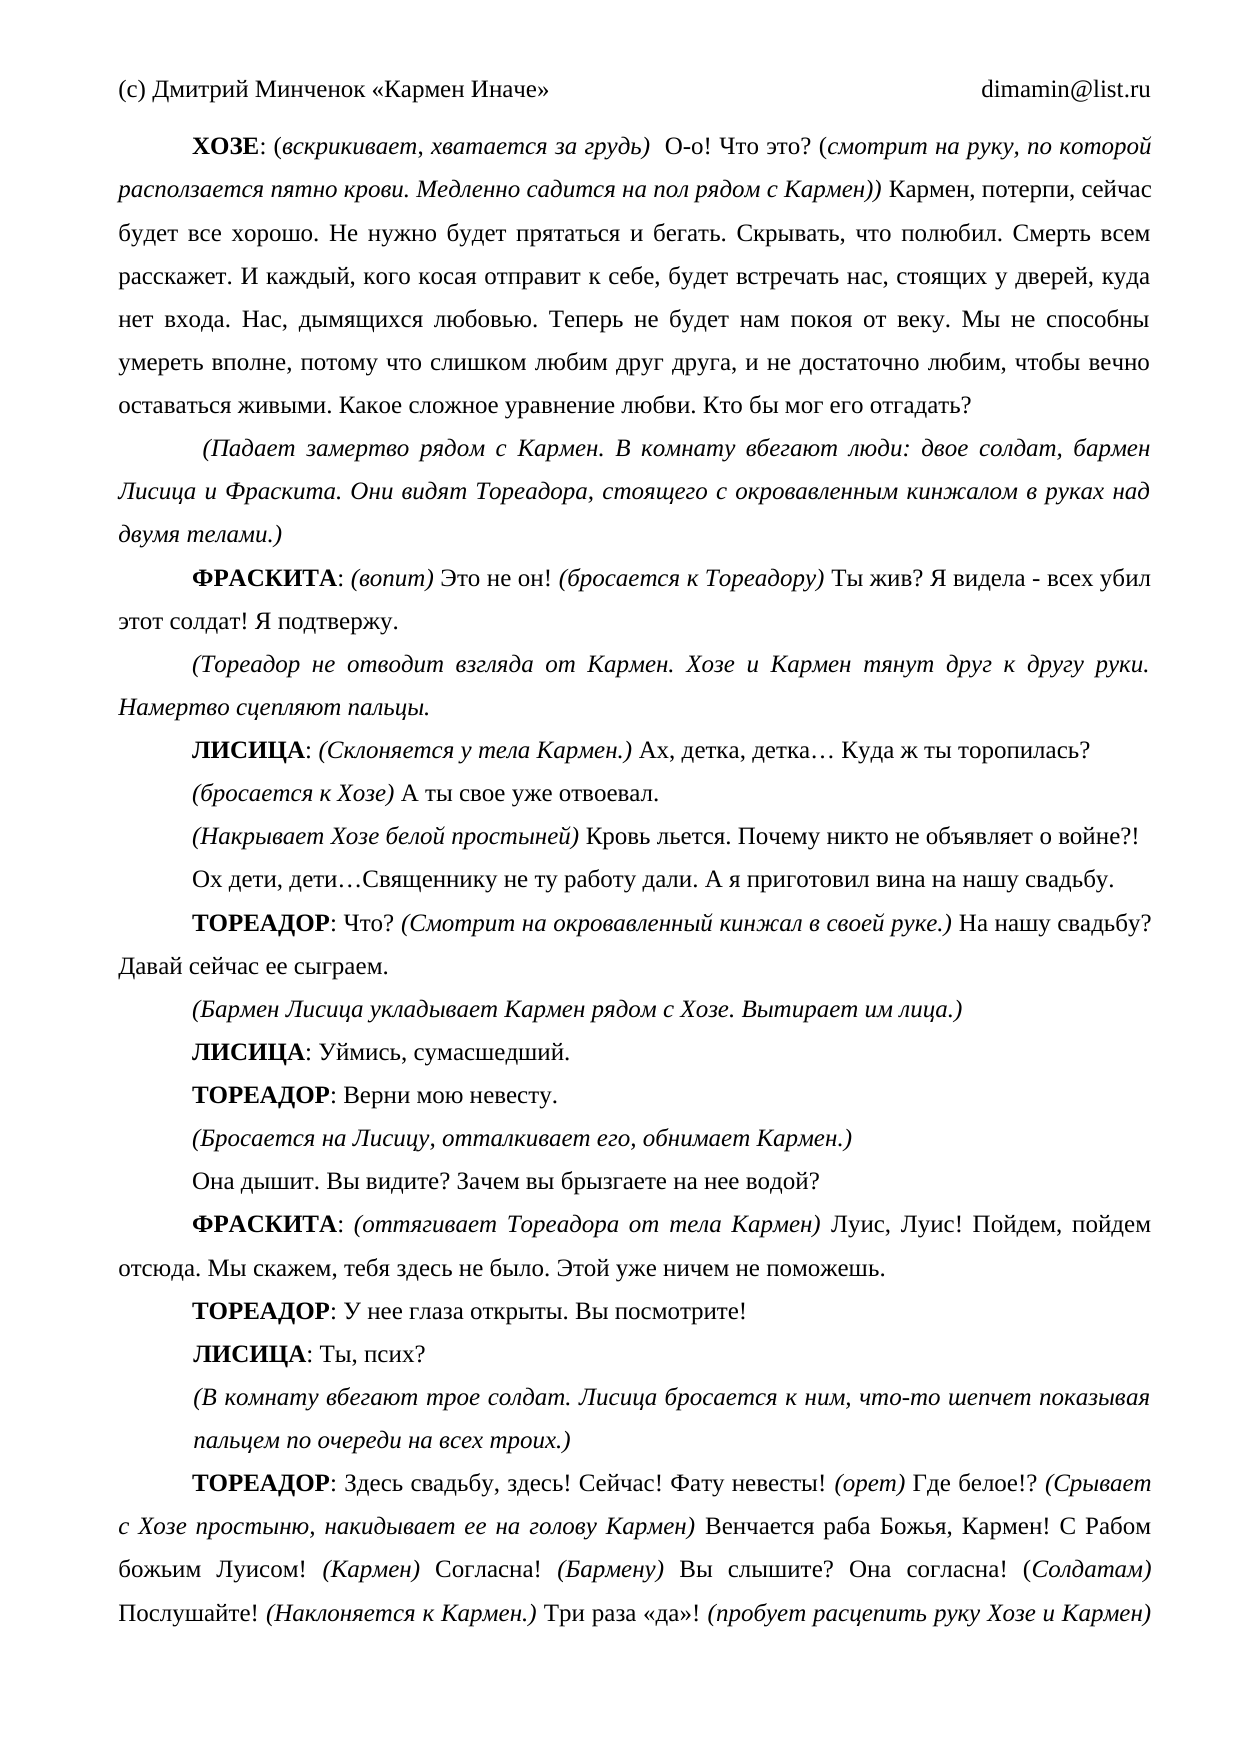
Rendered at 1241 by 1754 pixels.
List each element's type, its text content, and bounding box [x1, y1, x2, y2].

text ТОРЕАДОР: Верни мою невесту. [118, 1080, 1152, 1109]
text (Бармен Лисица укладывает Кармен рядом с Хозе. Вытирает им лица.) [118, 994, 1152, 1023]
text ЛИСИЦА: Ты, псих? [193, 1339, 1152, 1368]
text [118, 1468, 1152, 1626]
text Ох дети, дети…Священнику не ту работу дали. А я приготовил вина на нашу свадьбу. [118, 864, 1152, 893]
text ЛИСИЦА: (Склоняется у тела Кармен.) Ах, детка, детка… Куда ж ты торопилась? [118, 735, 1152, 764]
text (Падает замертво рядом с Кармен. В комнату вбегают люди: двое солдат, бармен Лисица и Фраскита. Они видят Тореадора, стоящего с окровавленным кинжалом в руках над двумя телами.) [118, 433, 1152, 548]
text (Накрывает Хозе белой простыней) Кровь льется. Почему никто не объявляет о войне?! [118, 821, 1152, 850]
text (В комнату вбегают трое солдат. Лисица бросается к ним, что-то шепчет показывая пальцем по очереди на всех троих.) [193, 1382, 1152, 1454]
text (бросается к Хозе) А ты свое уже отвоевал. [118, 778, 1152, 807]
text ФРАСКИТА: (оттягивает Тореадора от тела Кармен) Луис, Луис! Пойдем, пойдем отсюда. Мы скажем, тебя здесь не было. Этой уже ничем не поможешь. [118, 1209, 1152, 1281]
text (Бросается на Лисицу, отталкивает его, обнимает Кармен.) [118, 1123, 1152, 1152]
text ТОРЕАДОР: У нее глаза открыты. Вы посмотрите! [118, 1296, 1152, 1324]
text ФРАСКИТА: (вопит) Это не он! (бросается к Тореадору) Ты жив? Я видела - всех убил этот солдат! Я подтвержу. [118, 563, 1152, 634]
text ТОРЕАДОР: Что? (Смотрит на окровавленный кинжал в своей руке.) На нашу свадьбу? Давай сейчас ее сыграем. [118, 908, 1152, 979]
text ХОЗЕ: (вскрикивает, хватается за грудь) О-о! Что это? (смотрит на руку, по которой расползается пятно крови. Медленно садится на пол рядом с Кармен)) Кармен, потерпи, сейчас будет все хорошо. Не нужно будет прятаться и бегать. Скрывать, что полюбил. Смерть всем расскажет. И каждый, кого косая отправит к себе, будет встречать нас, стоящих у дверей, куда нет входа. Нас, дымящихся любовью. Теперь не будет нам покоя от веку. Мы не способны умереть вполне, потому что слишком любим друг друга, и не достаточно любим, чтобы вечно оставаться живыми. Какое сложное уравнение любви. Кто бы мог его отгадать? [118, 131, 1152, 419]
text Она дышит. Вы видите? Зачем вы брызгаете на нее водой? [118, 1166, 1152, 1195]
text (Тореадор не отводит взгляда от Кармен. Хозе и Кармен тянут друг к другу руки. Намертво сцепляют пальцы. [118, 649, 1152, 721]
text ЛИСИЦА: Уймись, сумасшедший. [118, 1037, 1152, 1066]
